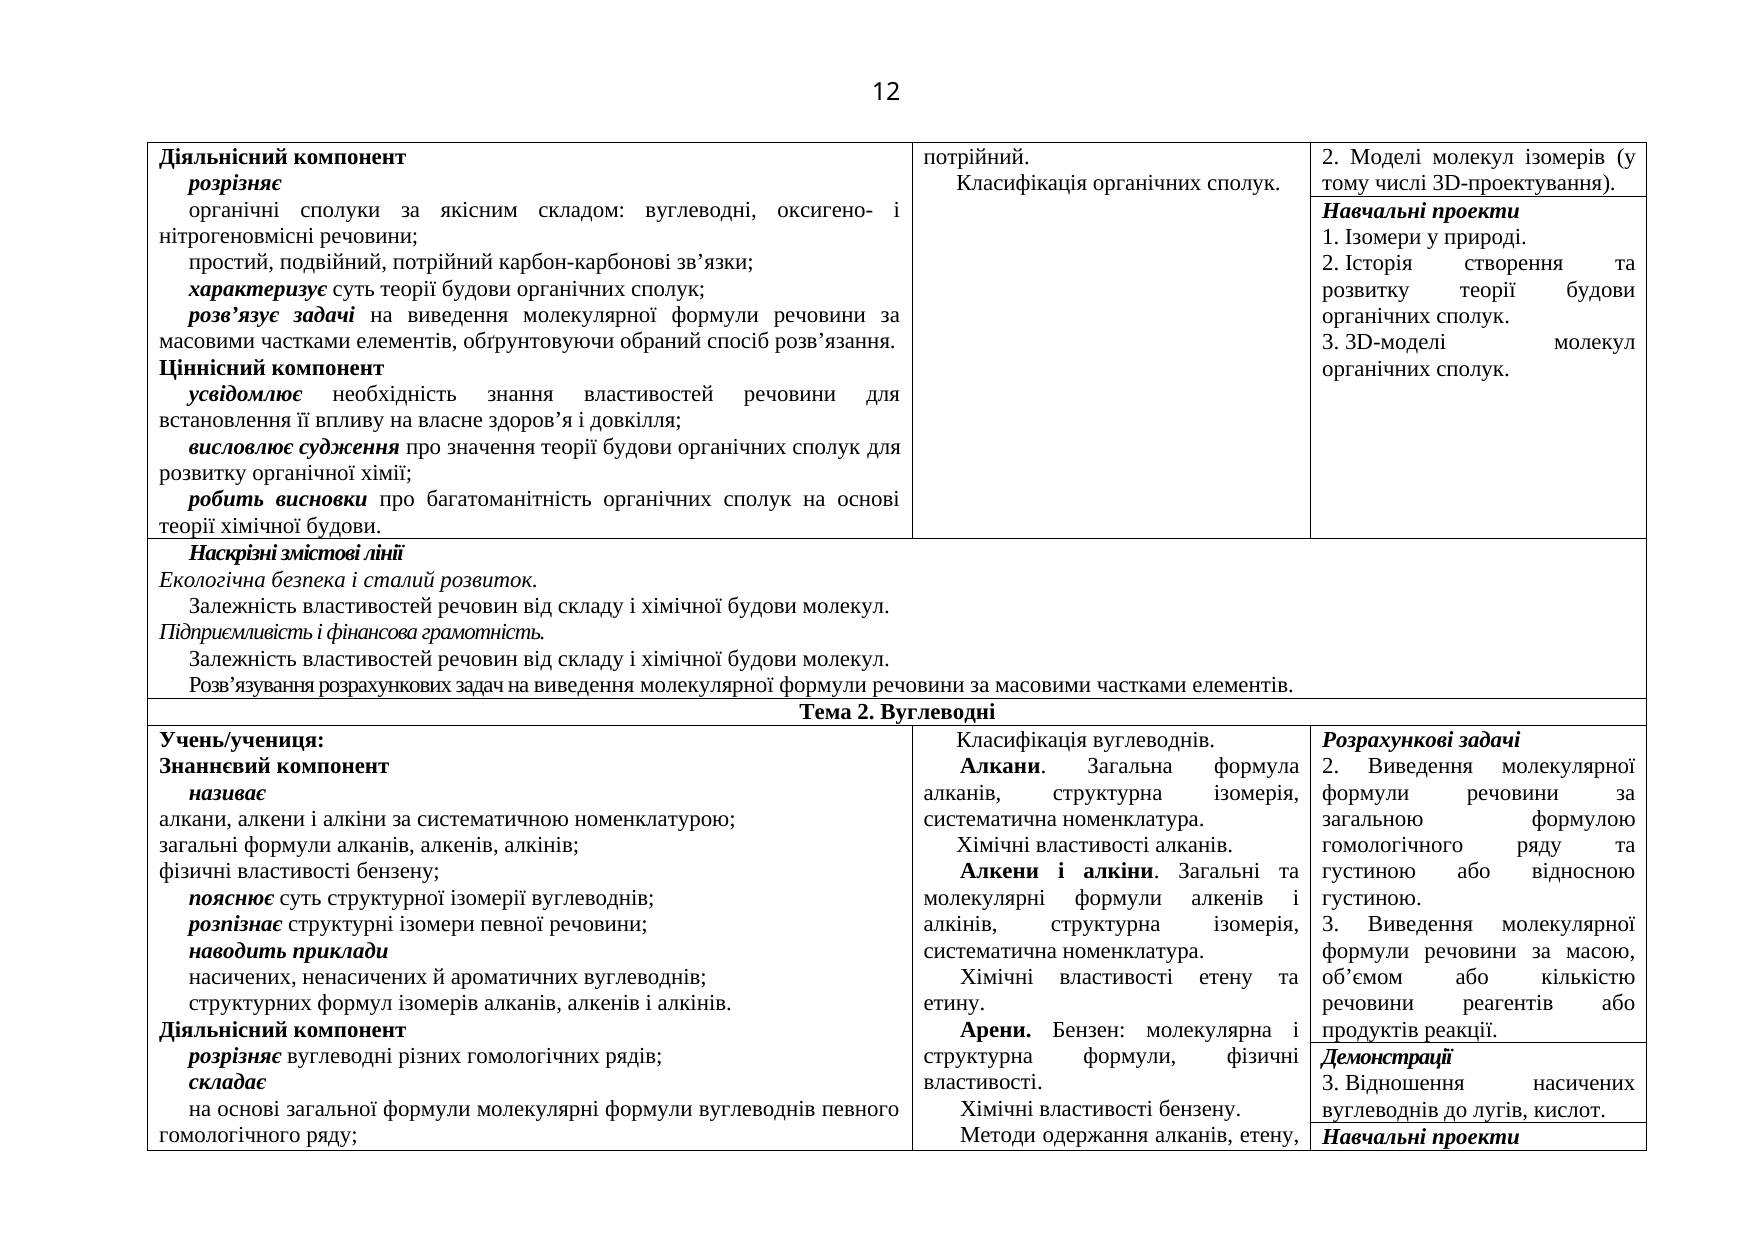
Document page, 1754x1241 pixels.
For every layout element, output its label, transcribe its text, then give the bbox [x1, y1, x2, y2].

table_cell Навчальні проекти 1. Ізомери у природі. 2. Історія створення та розвитку теорії будови органічних сполук. 3. 3D-моделі молекул органічних сполук. [1311, 197, 1646, 538]
table_cell Наскрізні змістові лінії Екологічна безпека і сталий розвиток. Залежність властивостей речовин від складу і хімічної будови молекул. Підприємливість і фінансова грамотність. Залежність властивостей речовин від складу і хімічної будови молекул. Розв’язування розрахункових задач на виведення молекулярної формули речовини за масовими частками елементів. [148, 539, 1646, 697]
table_cell Тема 2. Вуглеводні [148, 699, 1646, 725]
table_cell Учень/учениця: Знаннєвий компонент називає алкани, алкени і алкіни за систематичною номенклатурою; загальні формули алканів, алкенів, алкінів; фізичні властивості бензену; пояснює суть структурної ізомерії вуглеводнів; розпізнає структурні ізомери певної речовини; наводить приклади насичених, ненасичених й ароматичних вуглеводнів; структурних формул ізомерів алканів, алкенів і алкінів. Діяльнісний компонент розрізняє вуглеводні різних гомологічних рядів; складає на основі загальної формули молекулярні формули вуглеводнів певного гомологічного ряду; молекулярну і структурну формули бензену; структурні формули алканів, алкенів і алкінів; структурні формули ізомерів алканів, алкенів і алкінів за молекулярною формулою сполуки; рівняння реакцій, які описують хімічні властивості алканів (термічний розклад, ізомеризація, галогенування), етену і етину (часткове окиснення, приєднання галогеноводнів, гідратація), бензену (горіння, галогенування, гідрування), одержання алканів (гідрування алкенів, алкінів), етену (дегідрування етану), етину (дегідрування етану, етену, гідроліз кальцій ацетиленіду), бензену (із етину, дегідрування н-гексану); класифікує вуглеводні різних гомологічних рядів, порівнює їхні будову і властивості; характеризує хімічні властивості алканів, етену та етину, бензену, способи одержання їх; установлює зв’язки між складом, будовою, властивостями, зберіганням, транспортуванням і застосуванням вуглеводнів та їхнім впливом на довкілля; взаємозв’язки між гомологічними рядами вуглеводнів; дотримується правил безпечного поводження з вуглеводнями і їхніми похідними у побуті; розв’язує задачі на виведення молекулярної формули речовини за загальною формулою гомологічного ряду та густиною або відносною густиною; масою, об’ємом або кількістю речовини реагентів або продуктів реакції, обґрунтовуючи обраний спосіб розв’язання. Ціннісний компонент робить висновки щодо властивостей речовин на підставі їхньої будови і про будову речовин на підставі їхніх властивостей; усвідомлює необхідність збереження довкілля під час одержання і застосування вуглеводнів; обґрунтовує застосування вуглеводнів їхніми властивостями; оцінює пожежну небезпечність вуглеводнів; екологічні наслідки порушення технологій добування і застосування вуглеводнів та їхніх похідних; висловлює судження про значення засобів захисту рослин і їхній вплив на здоров’я людей та довкілля за їх неправильного використання. [148, 726, 912, 1149]
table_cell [1311, 1123, 1646, 1149]
table_cell Демонстрації 3. Відношення насичених вуглеводнів до лугів, кислот. [1311, 1043, 1646, 1122]
table_cell Класифікація вуглеводнів. Алкани. Загальна формула алканів, структурна ізомерія, систематична номенклатура. Хімічні властивості алканів. Алкени і алкіни. Загальні та молекулярні формули алкенів і алкінів, структурна ізомерія, систематична номенклатура. Хімічні властивості етену та етину. Арени. Бензен: молекулярна і структурна формули, фізичні властивості. Хімічні властивості бензену. Методи одержання алканів, етену, етину, бензену. Застосування вуглеводнів. [913, 726, 1310, 1149]
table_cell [1311, 143, 1646, 196]
table_cell Розрахункові задачі 2. Виведення молекулярної формули речовини за загальною формулою гомологічного ряду та густиною або відносною густиною. 3. Виведення молекулярної формули речовини за масою, об’ємом або кількістю речовини реагентів або продуктів реакції. [1311, 726, 1646, 1042]
